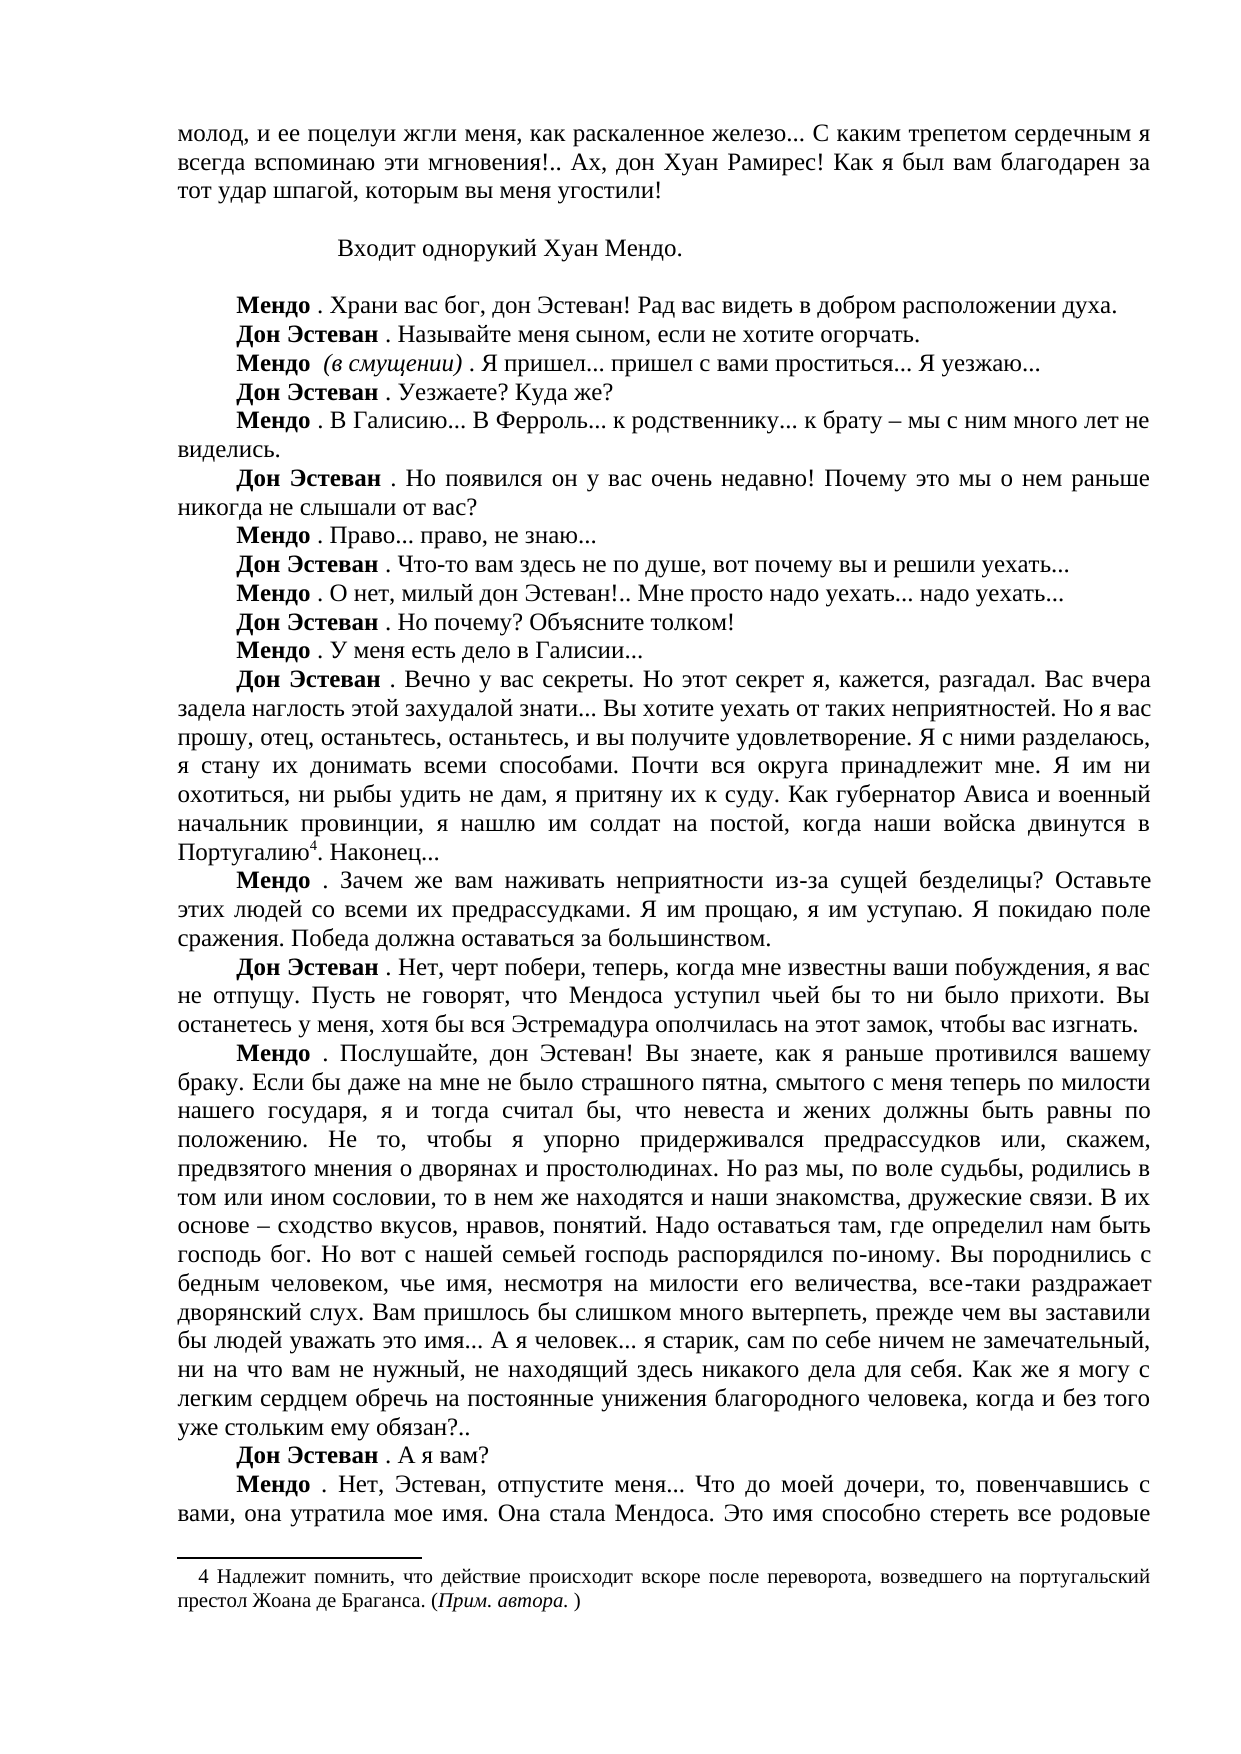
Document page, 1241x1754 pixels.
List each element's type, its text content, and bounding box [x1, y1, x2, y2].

text Дон Эстеван . Уезжаете? Куда же? [177, 377, 1152, 406]
text Мендо . Право... право, не знаю... [177, 521, 1152, 549]
text Мендо . Послушайте, дон Эстеван! Вы знаете, как я раньше противился вашему браку. Если бы даже на мне не было страшного пятна, смытого с меня теперь по милости нашего государя, я и тогда считал бы, что невеста и жених должны быть равны по положению. Не то, чтобы я упорно придерживался предрассудков или, скажем, предвзятого мнения о дворянах и простолюдинах. Но раз мы, по воле судьбы, родились в том или ином сословии, то в нем же находятся и наши знакомства, дружеские связи. В их основе – сходство вкусов, нравов, понятий. Надо оставаться там, где определил нам быть господь бог. Но вот с нашей семьей господь распорядился по-иному. Вы породнились с бедным человеком, чье имя, несмотря на милости его величества, все-таки раздражает дворянский слух. Вам пришлось бы слишком много вытерпеть, прежде чем вы заставили бы людей уважать это имя... А я человек... я старик, сам по себе ничем не замечательный, ни на что вам не нужный, не находящий здесь никакого дела для себя. Как же я могу с легким сердцем обречь на постоянные унижения благородного человека, когда и без того уже стольким ему обязан?.. [177, 1038, 1152, 1441]
text Дон Эстеван . Что-то вам здесь не по душе, вот почему вы и решили уехать... [177, 549, 1152, 578]
text Мендо . О нет, милый дон Эстеван!.. Мне просто надо уехать... надо уехать... [177, 578, 1152, 607]
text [177, 118, 1152, 204]
text Дон Эстеван . Вечно у вас секреты. Но этот секрет я, кажется, разгадал. Вас вчера задела наглость этой захудалой знати... Вы хотите уехать от таких неприятностей. Но я вас прошу, отец, останьтесь, останьтесь, и вы получите удовлетворение. Я с ними разделаюсь, я стану их донимать всеми способами. Почти вся округа принадлежит мне. Я им ни охотиться, ни рыбы удить не дам, я притяну их к суду. Как губернатор Ависа и военный начальник провинции, я нашлю им солдат на постой, когда наши войска двинутся в Португалию. Наконец... [177, 664, 1152, 866]
text Входит однорукий Хуан Мендо. [295, 233, 1089, 262]
text Дон Эстеван . Нет, черт побери, теперь, когда мне известны ваши побуждения, я вас не отпущу. Пусть не говорят, что Мендоса уступил чьей бы то ни было прихоти. Вы останетесь у меня, хотя бы вся Эстремадура ополчилась на этот замок, чтобы вас изгнать. [177, 952, 1152, 1038]
text Мендо . В Галисию... В Ферроль... к родственнику... к брату – мы с ним много лет не виделись. [177, 406, 1152, 463]
text Мендо . Храни вас бог, дон Эстеван! Рад вас видеть в добром расположении духа. [177, 291, 1152, 319]
text Дон Эстеван . А я вам? [177, 1441, 1152, 1469]
text Дон Эстеван . Называйте меня сыном, если не хотите огорчать. [177, 319, 1152, 348]
text Мендо . Зачем же вам наживать неприятности из-за сущей безделицы? Оставьте этих людей со всеми их предрассудками. Я им прощаю, я им уступаю. Я покидаю поле сражения. Победа должна оставаться за большинством. [177, 866, 1152, 952]
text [177, 1469, 1152, 1527]
text Дон Эстеван . Но почему? Объясните толком! [177, 607, 1152, 636]
text Дон Эстеван . Но появился он у вас очень недавно! Почему это мы о нем раньше никогда не слышали от вас? [177, 463, 1152, 521]
text Мендо (в смущении) . Я пришел... пришел с вами проститься... Я уезжаю... [177, 348, 1152, 377]
text Мендо . У меня есть дело в Галисии... [177, 636, 1152, 664]
